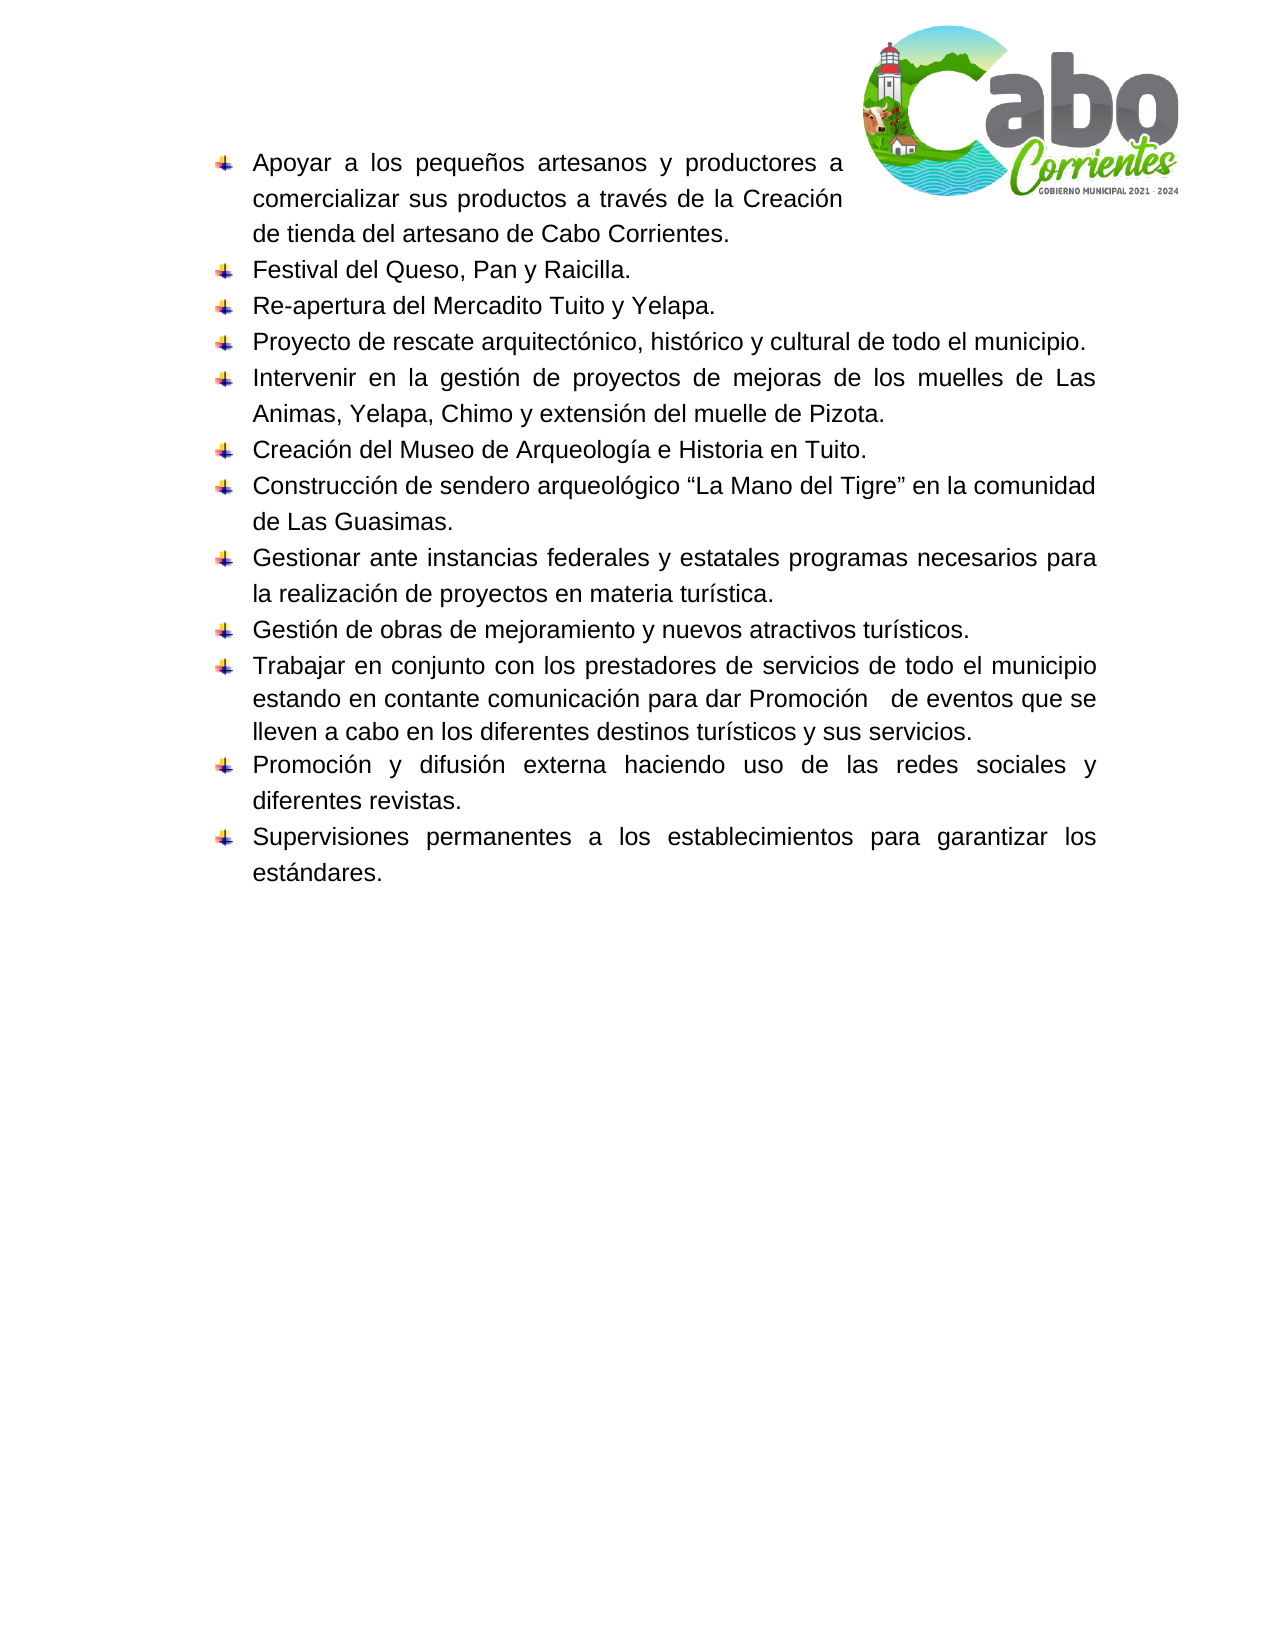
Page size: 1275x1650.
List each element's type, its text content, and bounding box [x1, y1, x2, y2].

list Festival del Queso, Pan y Raicilla. [215, 255, 1098, 284]
list Intervenir en la gestión de proyectos de mejoras de los muelles de Las Animas, Yelapa, Chimo y extensión del muelle de Pizota. [215, 363, 1098, 428]
picture [215, 370, 233, 387]
list Re-apertura del Mercadito Tuito y Yelapa. [215, 291, 1098, 320]
picture [863, 25, 1179, 198]
picture [215, 621, 233, 639]
picture [215, 441, 233, 459]
list Construcción de sendero arqueológico “La Mano del Tigre” en la comunidad de Las Guasimas. [215, 471, 1098, 536]
list Proyecto de rescate arquitectónico, histórico y cultural de todo el municipio. [215, 327, 1098, 356]
picture [215, 154, 233, 171]
picture [215, 334, 233, 351]
list Trabajar en conjunto con los prestadores de servicios de todo el municipio estando en contante comunicación para dar Promoción de eventos que se lleven a cabo en los diferentes destinos turísticos y sus servicios. [215, 651, 1098, 746]
picture [215, 828, 233, 846]
picture [215, 549, 233, 567]
list Gestionar ante instancias federales y estatales programas necesarios para la realización de proyectos en materia turística. [215, 543, 1098, 608]
list Promoción y difusión externa haciendo uso de las redes sociales y diferentes revistas. [215, 750, 1098, 814]
picture [215, 478, 233, 495]
list Gestión de obras de mejoramiento y nuevos atractivos turísticos. [215, 615, 1098, 643]
list Apoyar a los pequeños artesanos y productores a comercializar sus productos a través de la Creación de tienda del artesano de Cabo Corrientes. [215, 148, 1098, 248]
picture [215, 657, 233, 675]
picture [215, 756, 233, 774]
picture [215, 262, 233, 279]
picture [215, 298, 233, 315]
list Supervisiones permanentes a los establecimientos para garantizar los estándares. [215, 822, 1098, 886]
list Creación del Museo de Arqueología e Historia en Tuito. [215, 435, 1098, 464]
